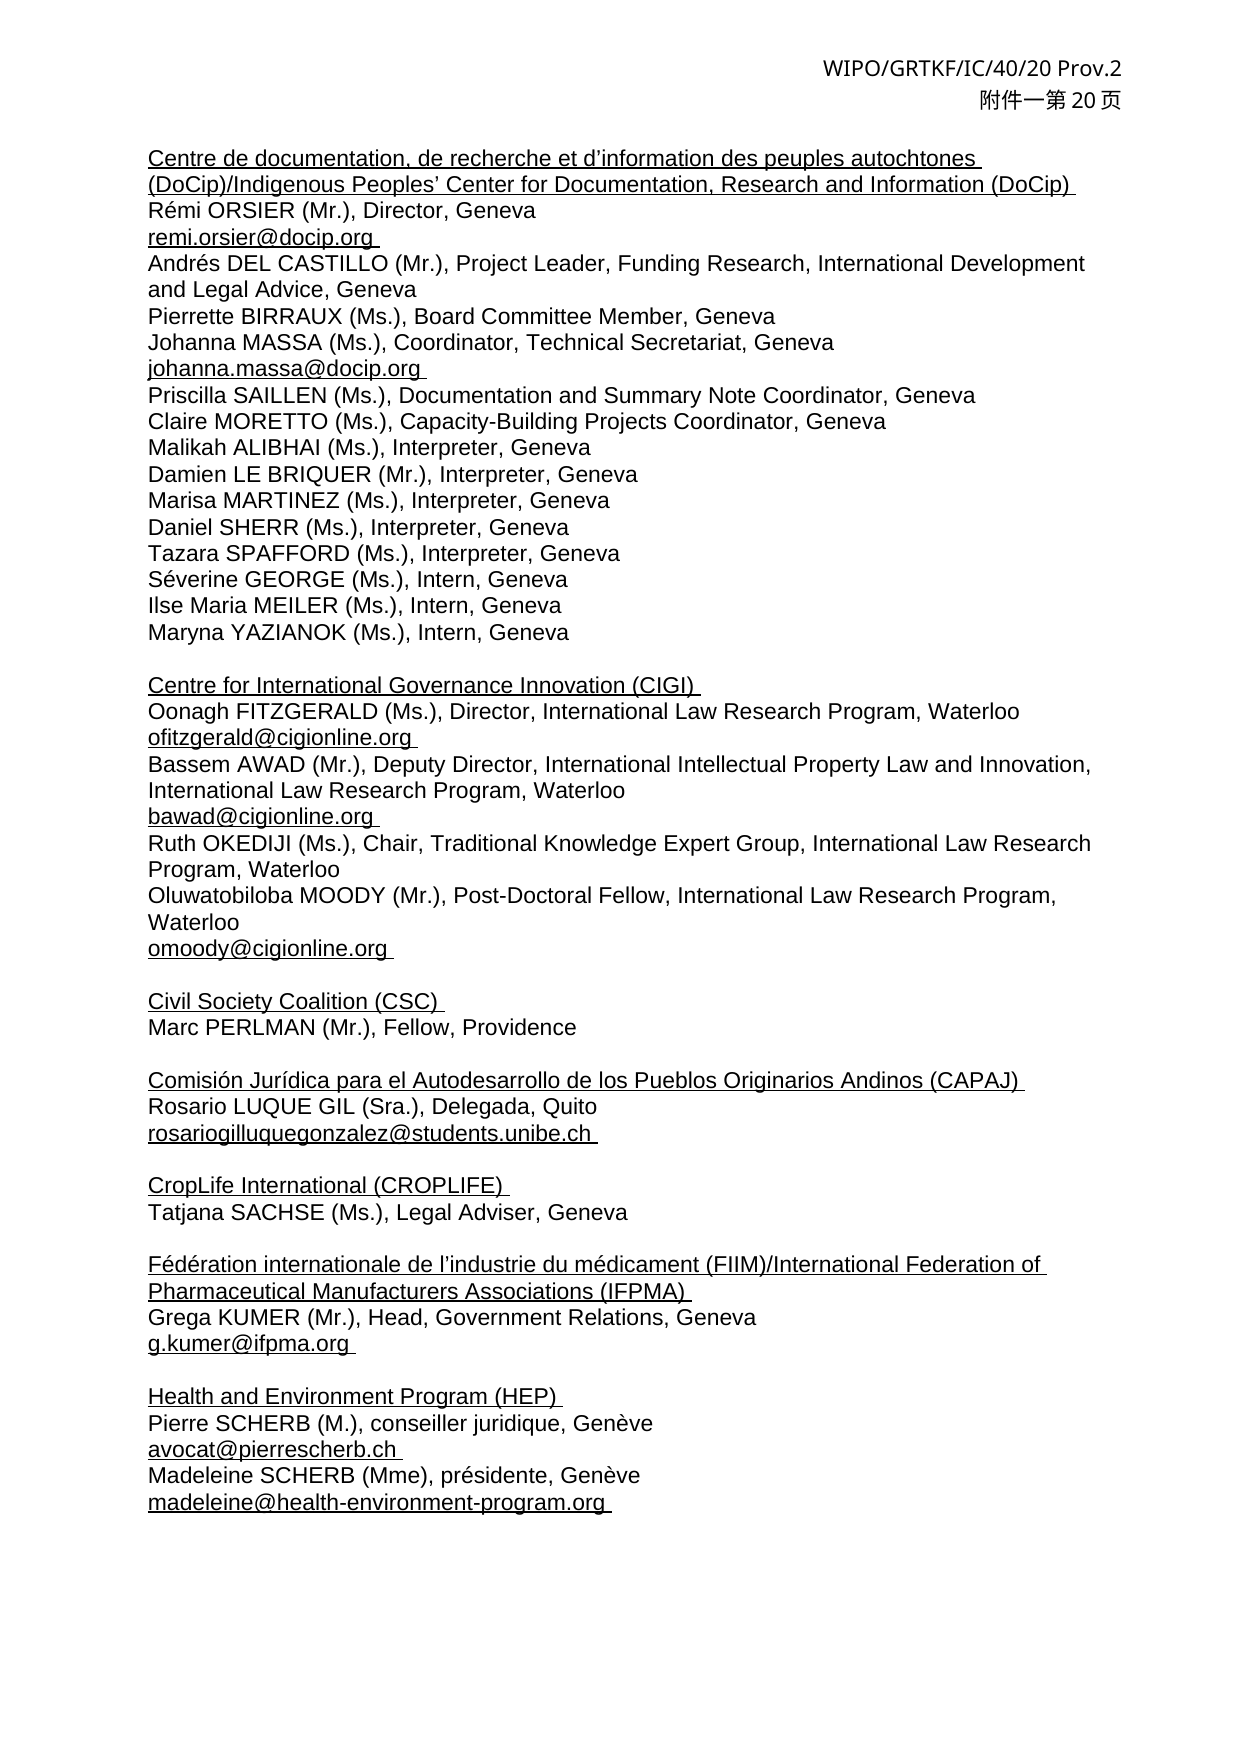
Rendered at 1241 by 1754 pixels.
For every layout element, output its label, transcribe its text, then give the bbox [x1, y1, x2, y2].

text Comisión Jurídica para el Autodesarrollo de los Pueblos Originarios Andinos (CAPAJ) [148, 1067, 1122, 1093]
text Health and Environment Program (HEP) [148, 1383, 1122, 1409]
text Fédération internationale de l’industrie du médicament (FIIM)/International Federation of Pharmaceutical Manufacturers Associations (IFPMA) [148, 1251, 1122, 1304]
text Priscilla SAILLEN (Ms.), Documentation and Summary Note Coordinator, Geneva [148, 382, 1122, 408]
text CropLife International (CROPLIFE) [148, 1172, 1122, 1199]
text Séverine GEORGE (Ms.), Intern, Geneva [148, 566, 1122, 592]
text remi.orsier@docip.org [148, 223, 1122, 250]
text Rémi ORSIER (Mr.), Director, Geneva [148, 197, 1122, 223]
text Tazara SPAFFORD (Ms.), Interpreter, Geneva [148, 540, 1122, 566]
text Claire MORETTO (Ms.), Capacity-Building Projects Coordinator, Geneva [148, 408, 1122, 434]
text Bassem AWAD (Mr.), Deputy Director, International Intellectual Property Law and Innovation, International Law Research Program, Waterloo [148, 751, 1122, 803]
text ofitzgerald@cigionline.org [148, 724, 1122, 751]
text Centre de documentation, de recherche et d’information des peuples autochtones (DoCip)/Indigenous Peoples’ Center for Documentation, Research and Information (DoCip) [148, 144, 1122, 197]
text Oluwatobiloba MOODY (Mr.), Post-Doctoral Fellow, International Law Research Program, Waterloo [148, 882, 1122, 935]
text Pierrette BIRRAUX (Ms.), Board Committee Member, Geneva [148, 303, 1122, 329]
text madeleine@health-environment-program.org [148, 1488, 1122, 1515]
text Tatjana SACHSE (Ms.), Legal Adviser, Geneva [148, 1199, 1122, 1225]
text rosariogilluquegonzalez@students.unibe.ch [148, 1119, 1122, 1146]
text Madeleine SCHERB (Mme), présidente, Genève [148, 1462, 1122, 1488]
text Grega KUMER (Mr.), Head, Government Relations, Geneva [148, 1304, 1122, 1330]
text Damien LE BRIQUER (Mr.), Interpreter, Geneva [148, 461, 1122, 487]
text Centre for International Governance Innovation (CIGI) [148, 672, 1122, 698]
text omoody@cigionline.org [148, 935, 1122, 961]
text Malikah ALIBHAI (Ms.), Interpreter, Geneva [148, 434, 1122, 461]
text Andrés DEL CASTILLO (Mr.), Project Leader, Funding Research, International Development and Legal Advice, Geneva [148, 250, 1122, 303]
text Marisa MARTINEZ (Ms.), Interpreter, Geneva [148, 487, 1122, 513]
text Ruth OKEDIJI (Ms.), Chair, Traditional Knowledge Expert Group, International Law Research Program, Waterloo [148, 830, 1122, 882]
text Civil Society Coalition (CSC) [148, 988, 1122, 1014]
text Rosario LUQUE GIL (Sra.), Delegada, Quito [148, 1093, 1122, 1119]
text Daniel SHERR (Ms.), Interpreter, Geneva [148, 513, 1122, 540]
text Oonagh FITZGERALD (Ms.), Director, International Law Research Program, Waterloo [148, 698, 1122, 724]
text Maryna YAZIANOK (Ms.), Intern, Geneva [148, 619, 1122, 645]
text Marc PERLMAN (Mr.), Fellow, Providence [148, 1014, 1122, 1041]
text Pierre SCHERB (M.), conseiller juridique, Genève [148, 1409, 1122, 1436]
text avocat@pierrescherb.ch [148, 1436, 1122, 1462]
text g.kumer@ifpma.org [148, 1330, 1122, 1357]
text Ilse Maria MEILER (Ms.), Intern, Geneva [148, 592, 1122, 619]
text bawad@cigionline.org [148, 803, 1122, 830]
text Johanna MASSA (Ms.), Coordinator, Technical Secretariat, Geneva [148, 329, 1122, 355]
text johanna.massa@docip.org [148, 355, 1122, 382]
